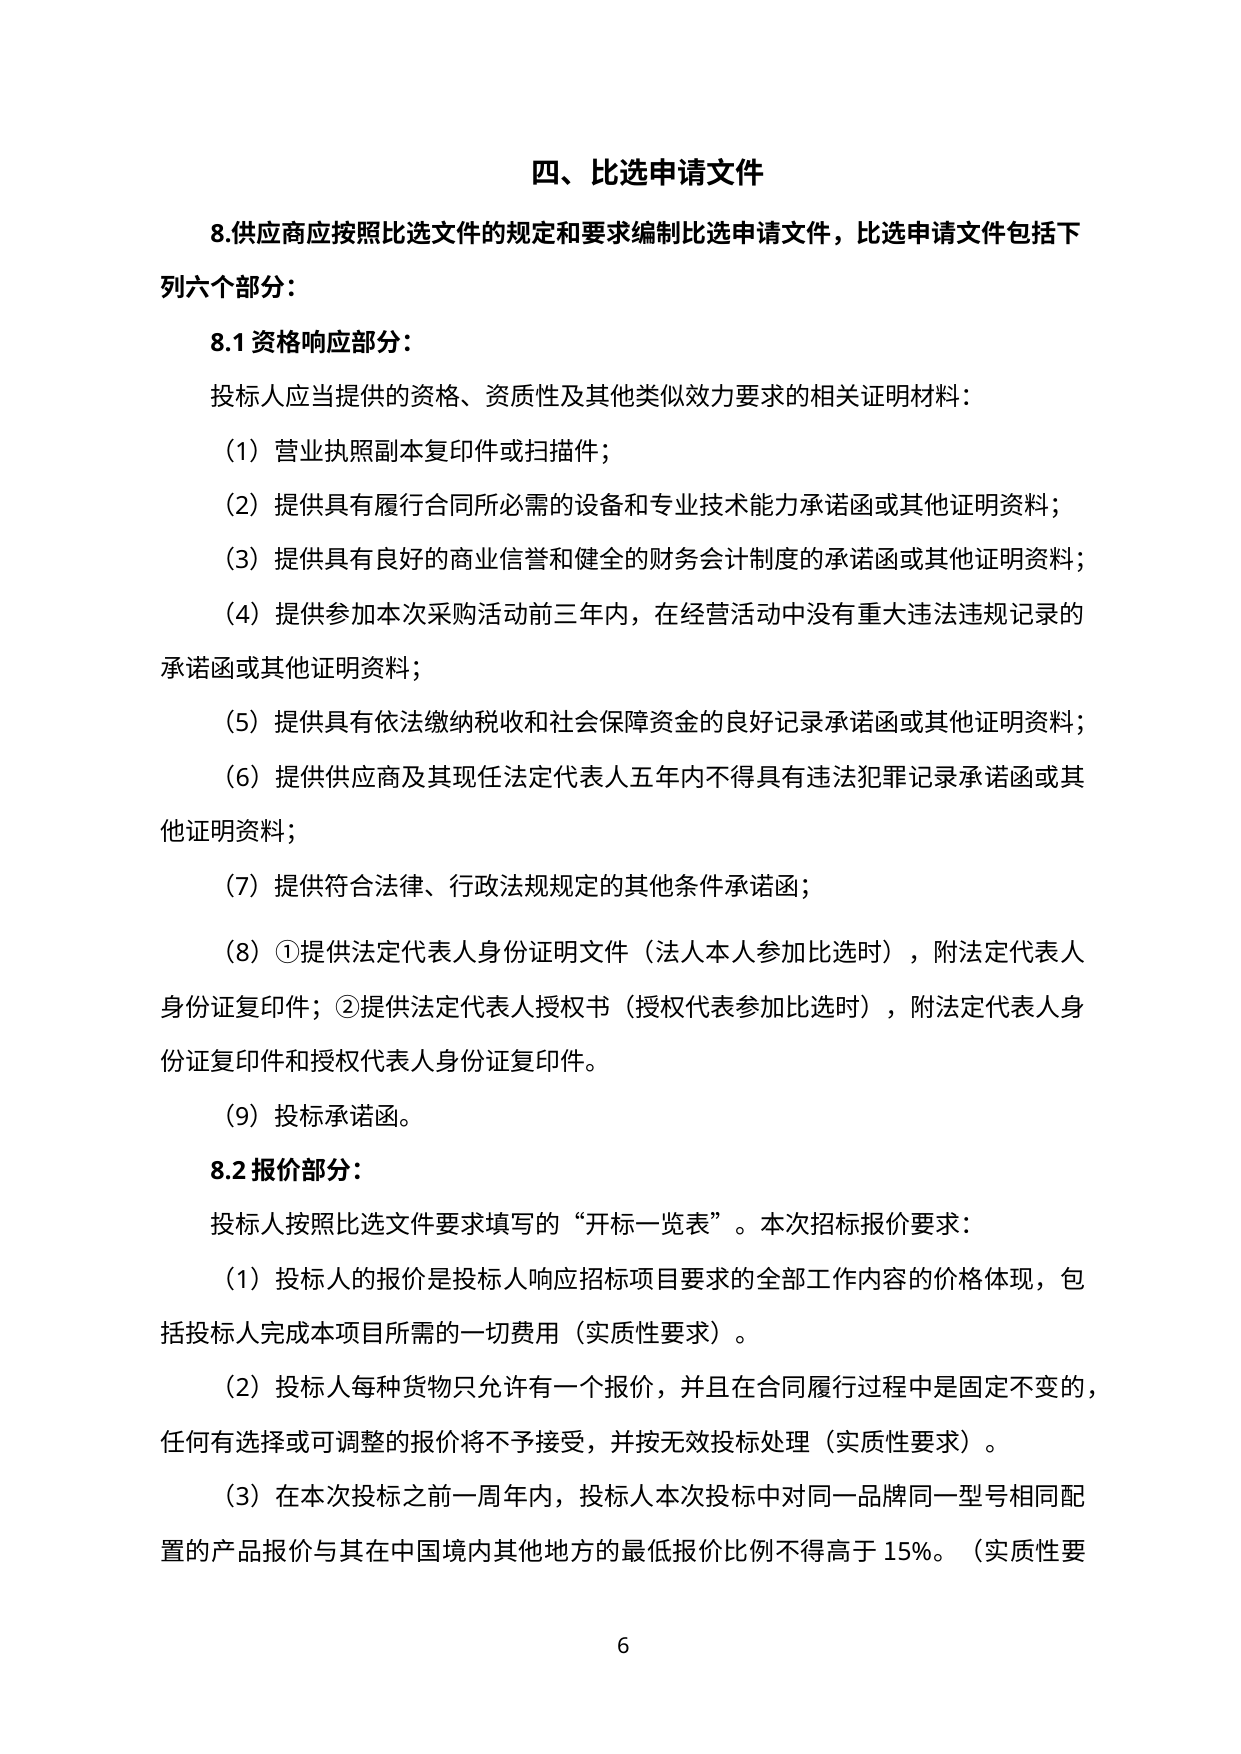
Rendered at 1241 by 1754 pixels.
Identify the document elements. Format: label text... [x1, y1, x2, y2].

text 投标人按照比选文件要求填写的“开标一览表”。本次招标报价要求： [160, 1205, 1086, 1241]
subtitle 四、比选申请文件 [160, 150, 1086, 192]
text （5）提供具有依法缴纳税收和社会保障资金的良好记录承诺函或其他证明资料； [160, 703, 1086, 739]
text （2）提供具有履行合同所必需的设备和专业技术能力承诺函或其他证明资料； [160, 485, 1086, 522]
text （3）提供具有良好的商业信誉和健全的财务会计制度的承诺函或其他证明资料； [160, 540, 1086, 576]
text （9）投标承诺函。 [160, 1096, 1086, 1132]
text 投标人应当提供的资格、资质性及其他类似效力要求的相关证明材料： [160, 377, 1086, 413]
text （6）提供供应商及其现任法定代表人五年内不得具有违法犯罪记录承诺函或其他证明资料； [160, 757, 1086, 848]
text （1）投标人的报价是投标人响应招标项目要求的全部工作内容的价格体现，包括投标人完成本项目所需的一切费用（实质性要求）。 [160, 1259, 1086, 1350]
subtitle 8.供应商应按照比选文件的规定和要求编制比选申请文件，比选申请文件包括下列六个部分： [160, 213, 1086, 304]
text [160, 1477, 1086, 1567]
subtitle 8.1资格响应部分： [160, 322, 1086, 358]
subtitle 8.2报价部分： [160, 1150, 1086, 1187]
text （7）提供符合法律、行政法规规定的其他条件承诺函； [160, 866, 1086, 902]
text （4）提供参加本次采购活动前三年内，在经营活动中没有重大违法违规记录的承诺函或其他证明资料； [160, 594, 1086, 685]
text （1）营业执照副本复印件或扫描件； [160, 431, 1086, 467]
text （8）①提供法定代表人身份证明文件（法人本人参加比选时），附法定代表人身份证复印件；②提供法定代表人授权书（授权代表参加比选时），附法定代表人身份证复印件和授权代表人身份证复印件。 [160, 933, 1086, 1078]
text （2）投标人每种货物只允许有一个报价，并且在合同履行过程中是固定不变的，任何有选择或可调整的报价将不予接受，并按无效投标处理（实质性要求）。 [160, 1368, 1086, 1458]
